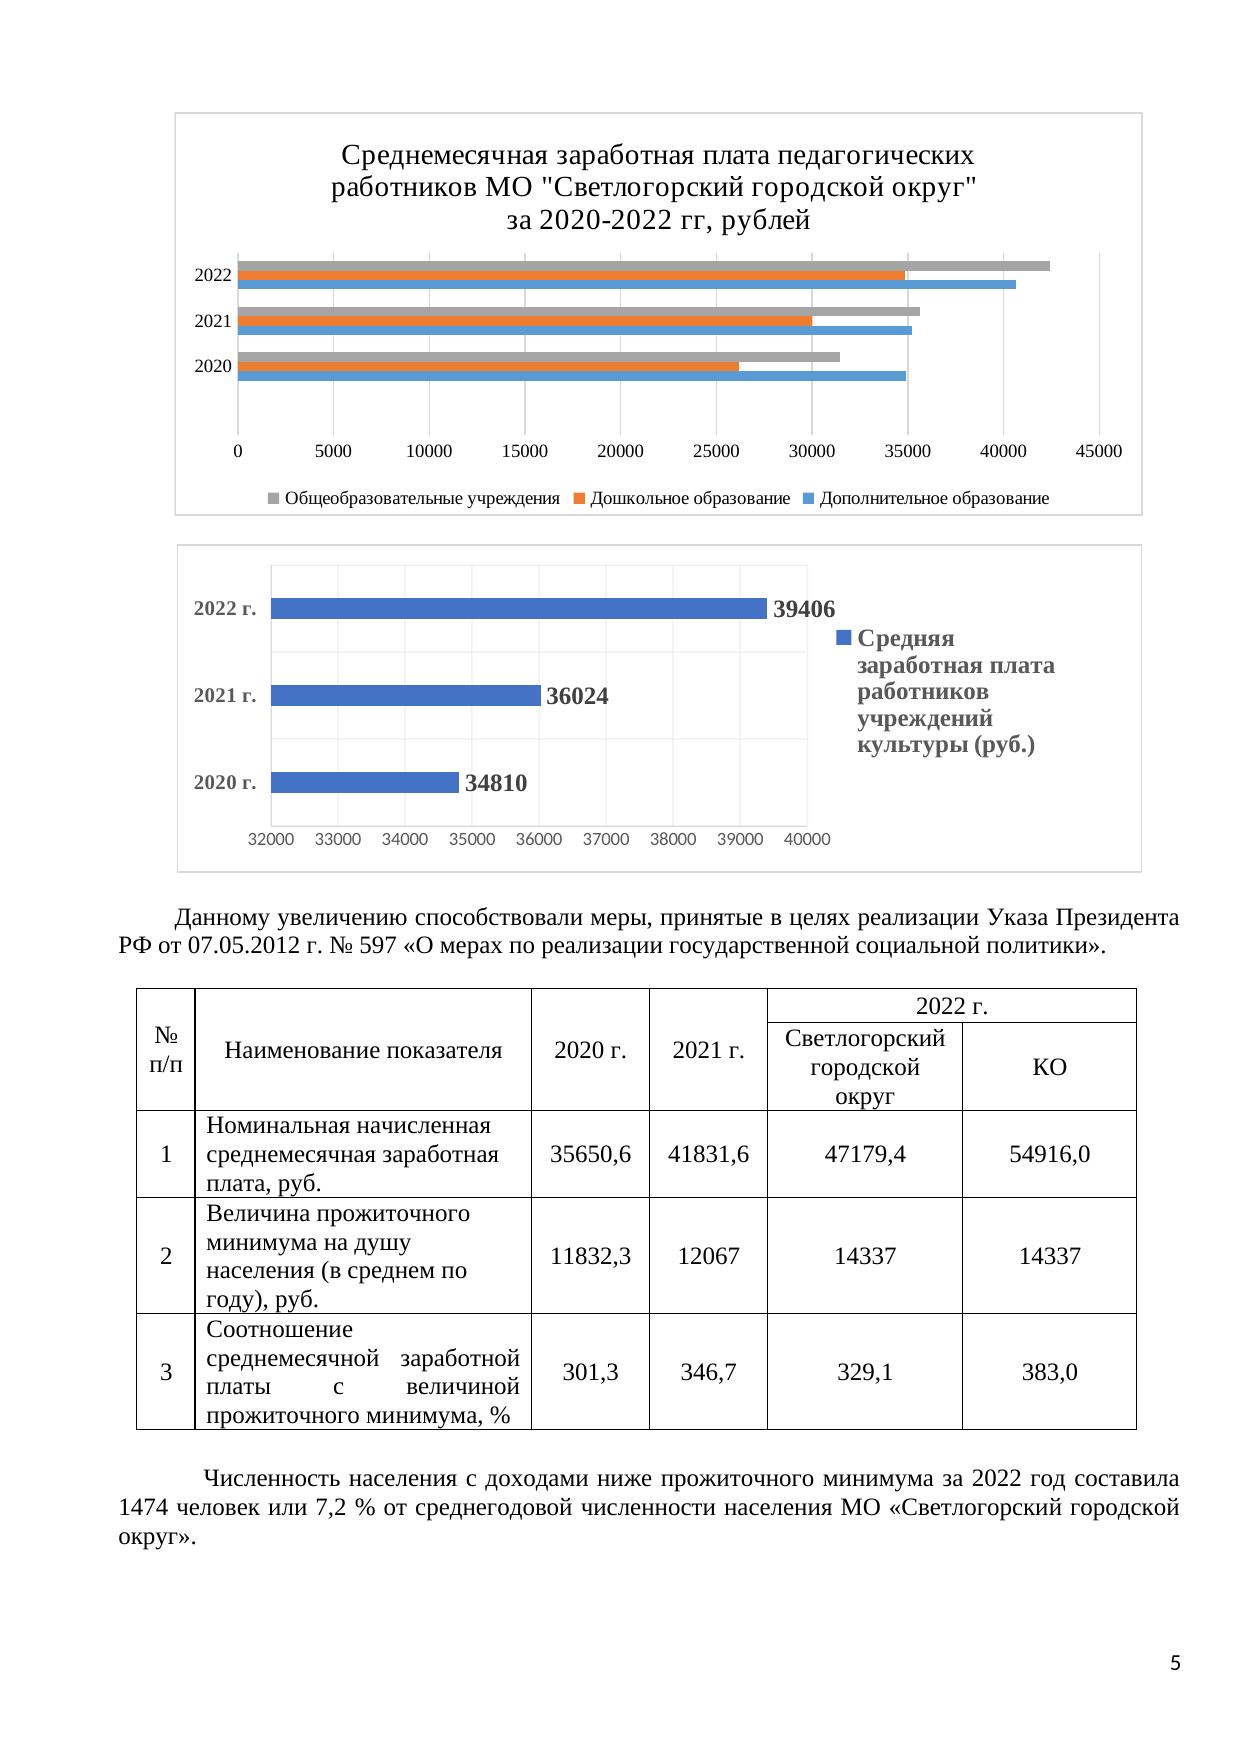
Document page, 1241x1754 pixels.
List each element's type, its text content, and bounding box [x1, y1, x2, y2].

table_header № п/п [137, 989, 194, 1109]
table_cell 41831,6 [650, 1111, 767, 1197]
table_cell КО [963, 1023, 1136, 1109]
table_cell 301,3 [532, 1314, 649, 1429]
table_cell 1 [137, 1111, 194, 1197]
table_header 2020 г. [532, 989, 649, 1109]
text Численность населения с доходами ниже прожиточного минимума за 2022 год составила 1474 человек или 7,2 % от среднегодовой численности населения МО «Светлогорский городской округ». [118, 1463, 1181, 1550]
table_cell Соотношение среднемесячной заработной платы с величиной прожиточного минимума, % [196, 1314, 531, 1429]
table_cell 47179,4 [768, 1111, 962, 1197]
table_cell 346,7 [650, 1314, 767, 1429]
table_cell 54916,0 [963, 1111, 1136, 1197]
table_cell Величина прожиточного минимума на душу населения (в среднем по году), руб. [196, 1198, 531, 1313]
table_header 2021 г. [650, 989, 767, 1109]
table_cell 329,1 [768, 1314, 962, 1429]
table_cell 14337 [768, 1198, 962, 1313]
table_cell 2 [137, 1198, 194, 1313]
table_cell 11832,3 [532, 1198, 649, 1313]
table_cell Номинальная начисленная среднемесячная заработная плата, руб. [196, 1111, 531, 1197]
table_cell Светлогорский городской округ [768, 1023, 962, 1109]
table_cell 35650,6 [532, 1111, 649, 1197]
text Данному увеличению способствовали меры, принятые в целях реализации Указа Президента РФ от 07.05.2012 г. № 597 «О мерах по реализации государственной социальной политики». [118, 902, 1181, 959]
table_cell 3 [137, 1314, 194, 1429]
table_header Наименование показателя [196, 989, 531, 1109]
table_cell 14337 [963, 1198, 1136, 1313]
table_header 2022 г. [768, 989, 1136, 1022]
table_cell 12067 [650, 1198, 767, 1313]
table_cell 383,0 [963, 1314, 1136, 1429]
